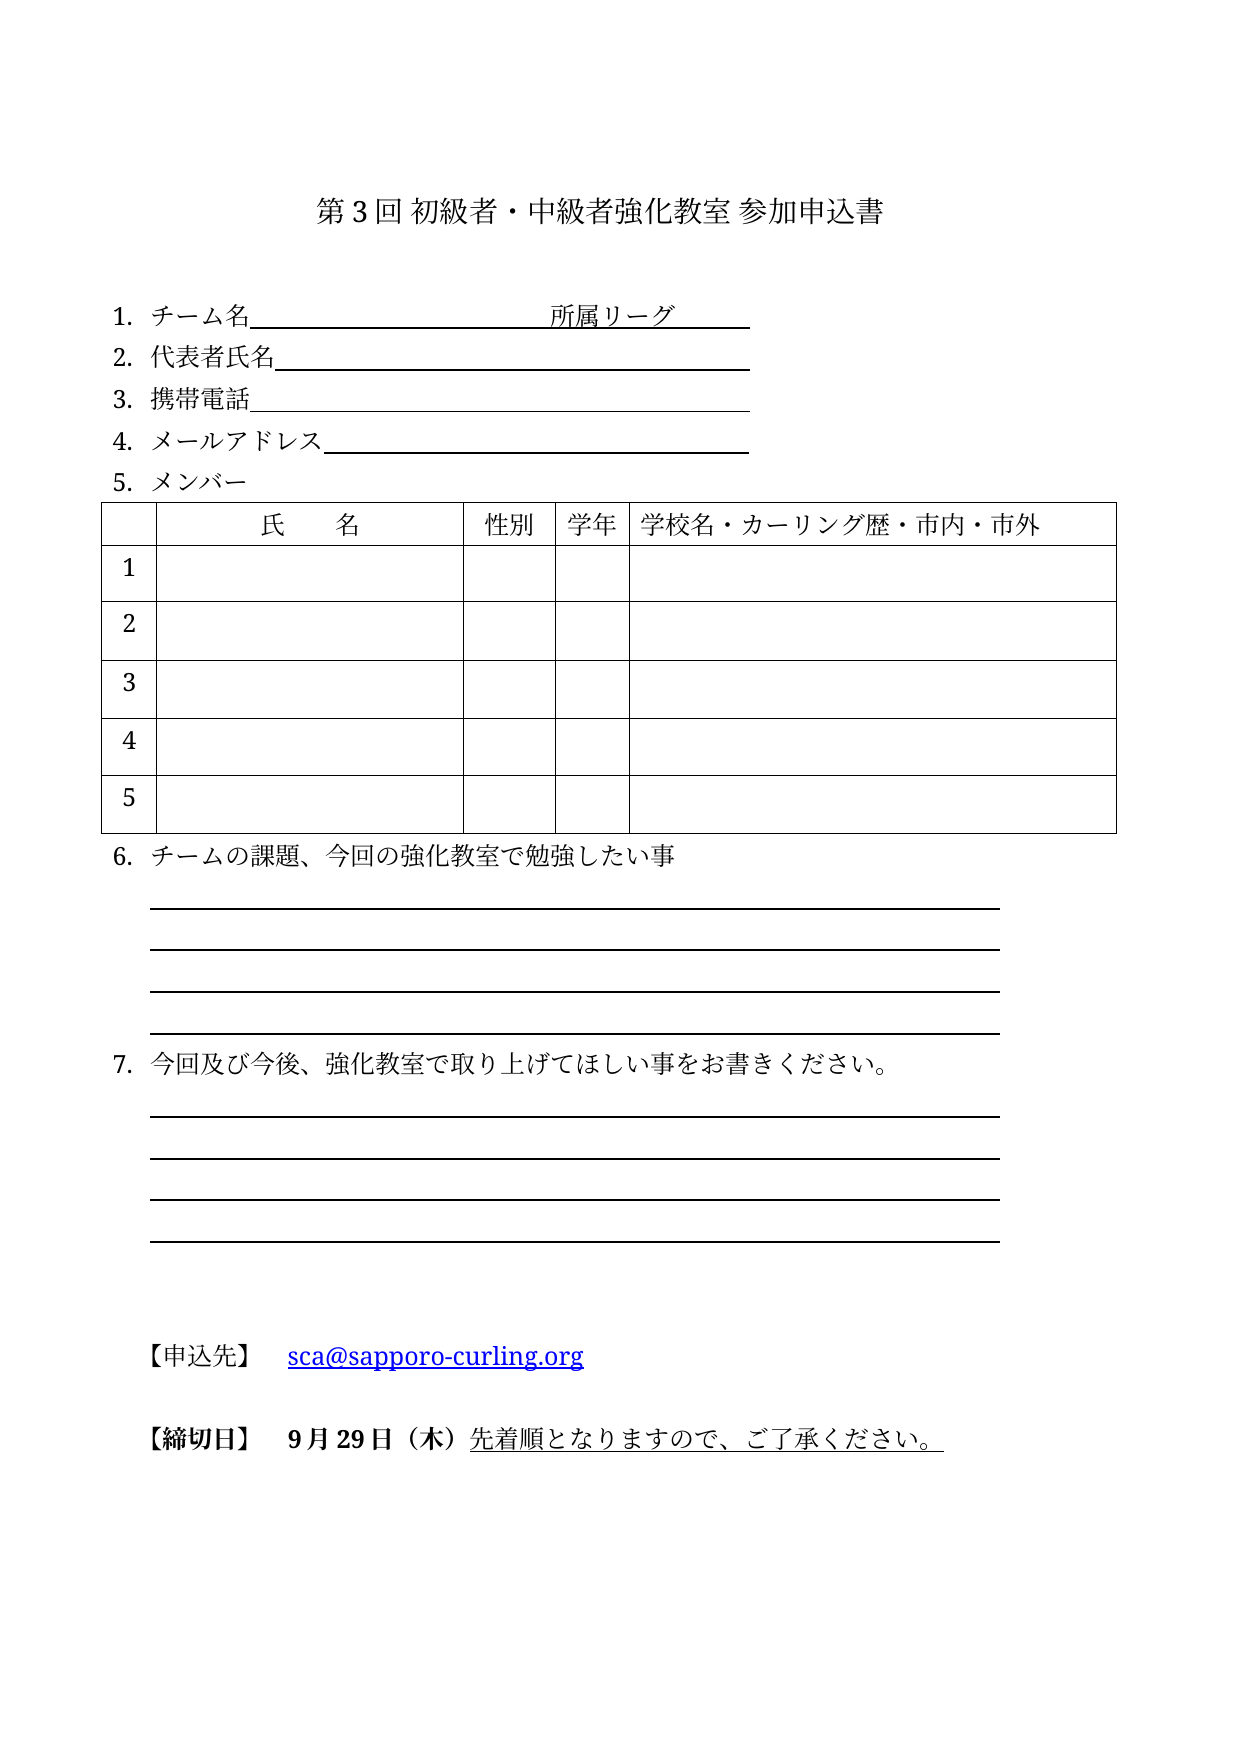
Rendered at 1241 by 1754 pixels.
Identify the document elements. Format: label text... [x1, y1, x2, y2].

table_cell [630, 602, 1116, 660]
list メンバー [112, 460, 1128, 502]
table_cell 4 [102, 719, 156, 775]
table_cell [464, 661, 555, 718]
list チーム名 所属リーグ [112, 294, 1128, 335]
table_cell 5 [102, 776, 156, 833]
table_cell [556, 661, 629, 718]
table_cell [157, 546, 463, 601]
table_cell [630, 776, 1116, 833]
text 【申込先】 sca@sapporo-curling.org [112, 1334, 1128, 1375]
table_cell [464, 776, 555, 833]
table_cell [464, 719, 555, 775]
table_cell [556, 719, 629, 775]
table_header [102, 503, 156, 545]
list チームの課題、今回の強化教室で勉強したい事 [112, 834, 1128, 875]
table_cell [157, 602, 463, 660]
table_cell [556, 776, 629, 833]
list 代表者氏名 [112, 335, 1128, 377]
table_cell [630, 546, 1116, 601]
table_cell [157, 776, 463, 833]
table_cell 1 [102, 546, 156, 601]
table_header 性別 [464, 503, 555, 545]
table_header 氏 名 [157, 503, 463, 545]
table_cell [556, 546, 629, 601]
table_cell 3 [102, 661, 156, 718]
table_cell 2 [102, 602, 156, 660]
table_header 学年 [556, 503, 629, 545]
table_cell [464, 602, 555, 660]
text 【締切日】 9月29日（木）先着順となりますので、ご了承ください。 [112, 1417, 1128, 1459]
list 携帯電話 [112, 377, 1128, 419]
table_cell [464, 546, 555, 601]
table_cell [556, 602, 629, 660]
table_cell [630, 719, 1116, 775]
table_cell [157, 719, 463, 775]
table_header 学校名・カーリング歴・市内・市外 [630, 503, 1116, 545]
text 第3回 初級者・中級者強化教室 参加申込書 [112, 169, 1128, 252]
table_cell [630, 661, 1116, 718]
table_cell [157, 661, 463, 718]
list 今回及び今後、強化教室で取り上げてほしい事をお書きください。 [112, 1042, 1128, 1084]
list メールアドレス [112, 419, 1128, 460]
